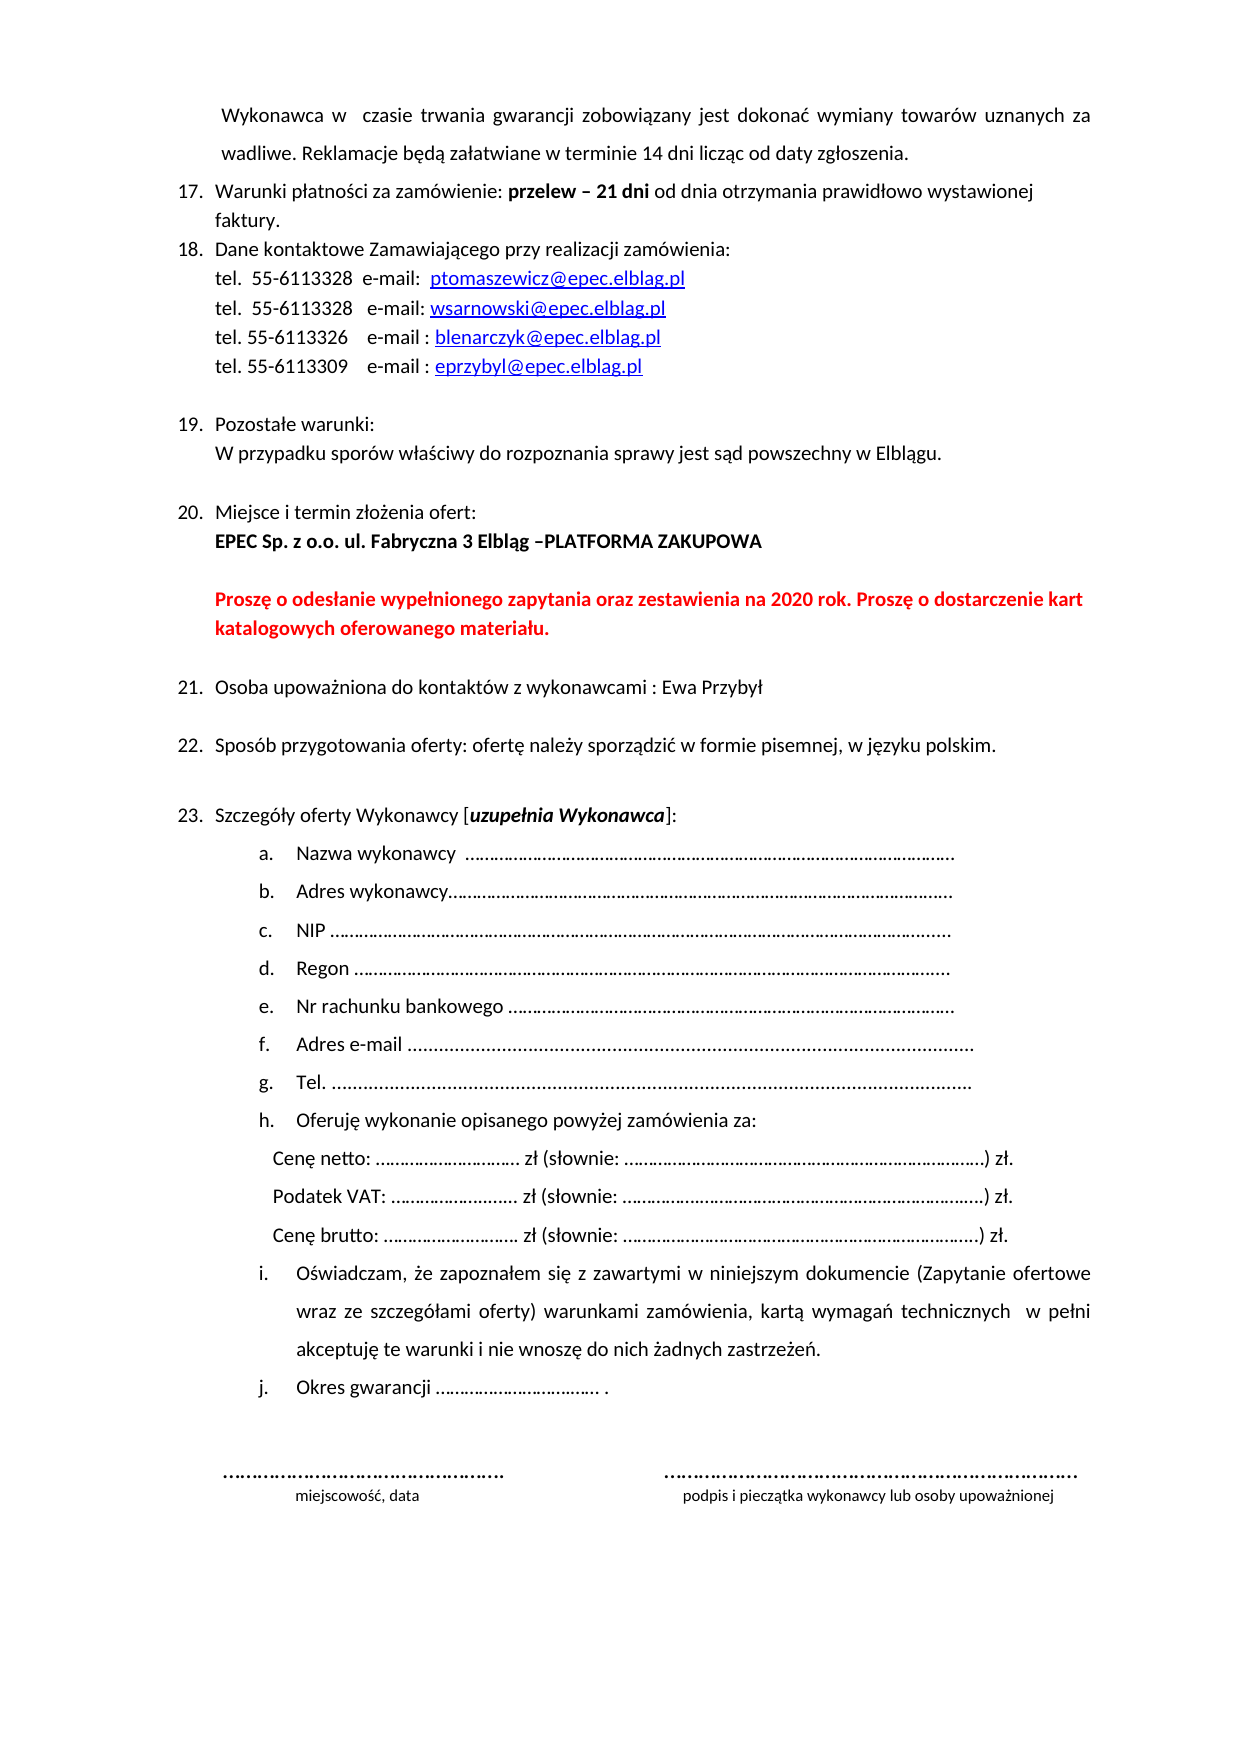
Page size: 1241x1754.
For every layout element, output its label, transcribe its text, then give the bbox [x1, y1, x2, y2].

list Tel. .......................................................................................................................... [258, 1069, 1093, 1095]
list Pozostałe warunki: [177, 411, 1093, 437]
list Sposób przygotowania oferty: ofertę należy sporządzić w formie pisemnej, w języku polskim. [177, 732, 1093, 758]
list Proszę o odesłanie wypełnionego zapytania oraz zestawienia na 2020 rok. Proszę o dostarczenie kart katalogowych oferowanego materiału. [215, 586, 1093, 641]
list Miejsce i termin złożenia ofert: [177, 499, 1093, 524]
list Osoba upoważniona do kontaktów z wykonawcami : Ewa Przybył [177, 674, 1093, 699]
list tel. 55-6113326 e-mail : blenarczyk@epec.elblag.pl [215, 324, 1093, 349]
list Cenę brutto: ………………………. zł (słownie: ………………………………………………………………..) zł. [273, 1222, 1093, 1247]
list Podatek VAT: ………………..…... zł (słownie: …………….……………………………………………….….) zł. [273, 1184, 1093, 1209]
list tel. 55-6113328 e-mail: ptomaszewicz@epec.elblag.pl [215, 266, 1093, 291]
list Adres e-mail ............................................................................................................ [258, 1031, 1093, 1057]
list Warunki płatności za zamówienie: przelew – 21 dni od dnia otrzymania prawidłowo wystawionej faktury. [177, 178, 1093, 233]
text …………………………………………. ……………………………………………………………… [223, 1454, 1093, 1485]
list Dane kontaktowe Zamawiającego przy realizacji zamówienia: [177, 236, 1093, 262]
list Nazwa wykonawcy ………………………………………………………………………………………… [258, 841, 1093, 866]
list Okres gwarancji ……………………….…… . [258, 1374, 1093, 1400]
list W przypadku sporów właściwy do rozpoznania sprawy jest sąd powszechny w Elblągu. [215, 441, 1093, 466]
list Oświadczam, że zapoznałem się z zawartymi w niniejszym dokumencie (Zapytanie ofertowe wraz ze szczegółami oferty) warunkami zamówienia, kartą wymagań technicznych w pełni akceptuję te warunki i nie wnoszę do nich żadnych zastrzeżeń. [258, 1260, 1093, 1362]
list Szczegóły oferty Wykonawcy [uzupełnia Wykonawca]: [177, 802, 1093, 828]
list tel. 55-6113309 e-mail : eprzybyl@epec.elblag.pl [215, 353, 1093, 378]
list Wykonawca w czasie trwania gwarancji zobowiązany jest dokonać wymiany towarów uznanych za wadliwe. Reklamacje będą załatwiane w terminie 14 dni licząc od daty zgłoszenia. [221, 102, 1093, 165]
list Oferuję wykonanie opisanego powyżej zamówienia za: [258, 1107, 1093, 1133]
list tel. 55-6113328 e-mail: wsarnowski@epec.elblag.pl [215, 295, 1093, 320]
list EPEC Sp. z o.o. ul. Fabryczna 3 Elbląg –PLATFORMA ZAKUPOWA [215, 528, 1093, 553]
list Nr rachunku bankowego ………………………………………………………………………………… [258, 993, 1093, 1018]
text miejscowość, data podpis i pieczątka wykonawcy lub osoby upoważnionej [223, 1485, 1093, 1505]
list Adres wykonawcy…………………………………………………………………………………………... [258, 879, 1093, 904]
list Cenę netto: ………………………… zł (słownie: …………………………………………………………………) zł. [273, 1146, 1093, 1171]
list Regon ………………………………………………………………………………………………………….... [258, 955, 1093, 980]
list NIP ……………………………………………………………………………………………………………...... [258, 917, 1093, 942]
